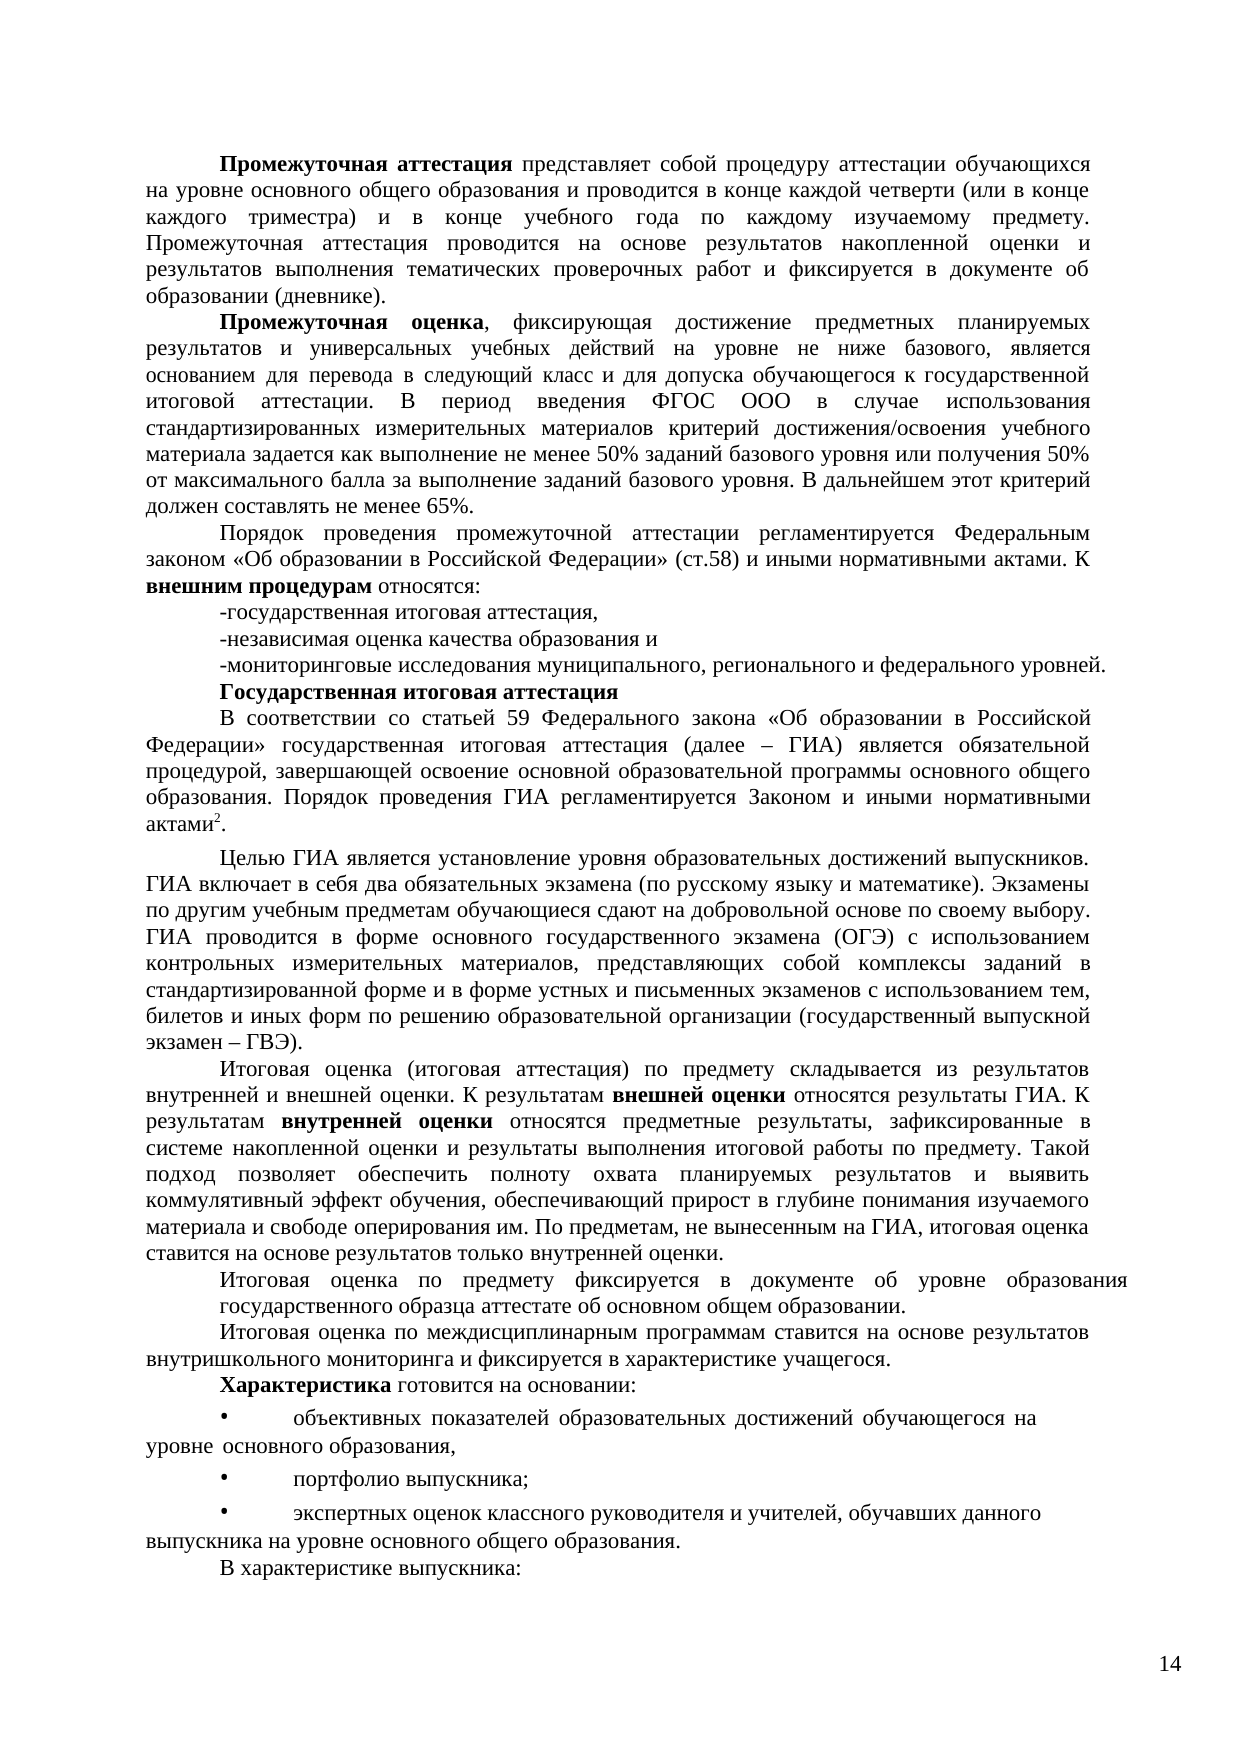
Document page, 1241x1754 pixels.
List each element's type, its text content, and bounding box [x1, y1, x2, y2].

text В характеристике выпускника: [219, 1554, 1128, 1581]
text Итоговая оценка по междисциплинарным программам ставится на основе результатов внутришкольного мониторинга и фиксируется в характеристике учащегося. [146, 1318, 1091, 1371]
list экспертных оценок классного руководителя и учителей, обучавших данного выпускника на уровне основного общего образования. [146, 1493, 1090, 1554]
text Промежуточная аттестация представляет собой процедуру аттестации обучающихся на уровне основного общего образования и проводится в конце каждой четверти (или в конце каждого триместра) и в конце учебного года по каждому изучаемому предмету. Промежуточная аттестация проводится на основе результатов накопленной оценки и результатов выполнения тематических проверочных работ и фиксируется в документе об образовании (дневнике). [146, 150, 1091, 308]
text В соответствии со статьей 59 Федерального закона «Об образовании в Российской Федерации» государственная итоговая аттестация (далее – ГИА) является обязательной процедурой, завершающей освоение основной образовательной программы основного общего образования. Порядок проведения ГИА регламентируется Законом и иными нормативными актами2. [146, 704, 1091, 836]
text Порядок проведения промежуточной аттестации регламентируется Федеральным законом «Об образовании в Российской Федерации» (ст.58) и иными нормативными актами. К внешним процедурам относятся: [146, 519, 1090, 598]
subtitle Государственная итоговая аттестация [219, 678, 1128, 704]
text Целью ГИА является установление уровня образовательных достижений выпускников. ГИА включает в себя два обязательных экзамена (по русскому языку и математике). Экзамены по другим учебным предметам обучающиеся сдают на добровольной основе по своему выбору. ГИА проводится в форме основного государственного экзамена (ОГЭ) с использованием контрольных измерительных материалов, представляющих собой комплексы заданий в стандартизированной форме и в форме устных и письменных экзаменов с использованием тем, билетов и иных форм по решению образовательной организации (государственный выпускной экзамен – ГВЭ). [146, 844, 1091, 1055]
text Промежуточная оценка, фиксирующая достижение предметных планируемых результатов и универсальных учебных действий на уровне не ниже базового, является основанием для перевода в следующий класс и для допуска обучающегося к государственной итоговой аттестации. В период введения ФГОС ООО в случае использования стандартизированных измерительных материалов критерий достижения/освоения учебного материала задается как выполнение не менее 50% заданий базового уровня или получения 50% от максимального балла за выполнение заданий базового уровня. В дальнейшем этот критерий должен составлять не менее 65%. [146, 308, 1091, 519]
text Характеристика готовится на основании: [219, 1371, 1128, 1398]
text Итоговая оценка по предмету фиксируется в документе об уровне образования государственного образца аттестате об основном общем образовании. [219, 1266, 1128, 1318]
list портфолио выпускника; [219, 1459, 1128, 1493]
list объективных показателей образовательных достижений обучающегося на уровне основного образования, [146, 1398, 1091, 1459]
text -государственная итоговая аттестация, [219, 598, 1128, 624]
text Итоговая оценка (итоговая аттестация) по предмету складывается из результатов внутренней и внешней оценки. К результатам внешней оценки относятся результаты ГИА. К результатам внутренней оценки относятся предметные результаты, зафиксированные в системе накопленной оценки и результаты выполнения итоговой работы по предмету. Такой подход позволяет обеспечить полноту охвата планируемых результатов и выявить коммулятивный эффект обучения, обеспечивающий прирост в глубине понимания изучаемого материала и свободе оперирования им. По предметам, не вынесенным на ГИА, итоговая оценка ставится на основе результатов только внутренней оценки. [146, 1055, 1091, 1266]
text -мониторинговые исследования муниципального, регионального и федерального уровней. [219, 651, 1128, 677]
text -независимая оценка качества образования и [219, 624, 1128, 651]
